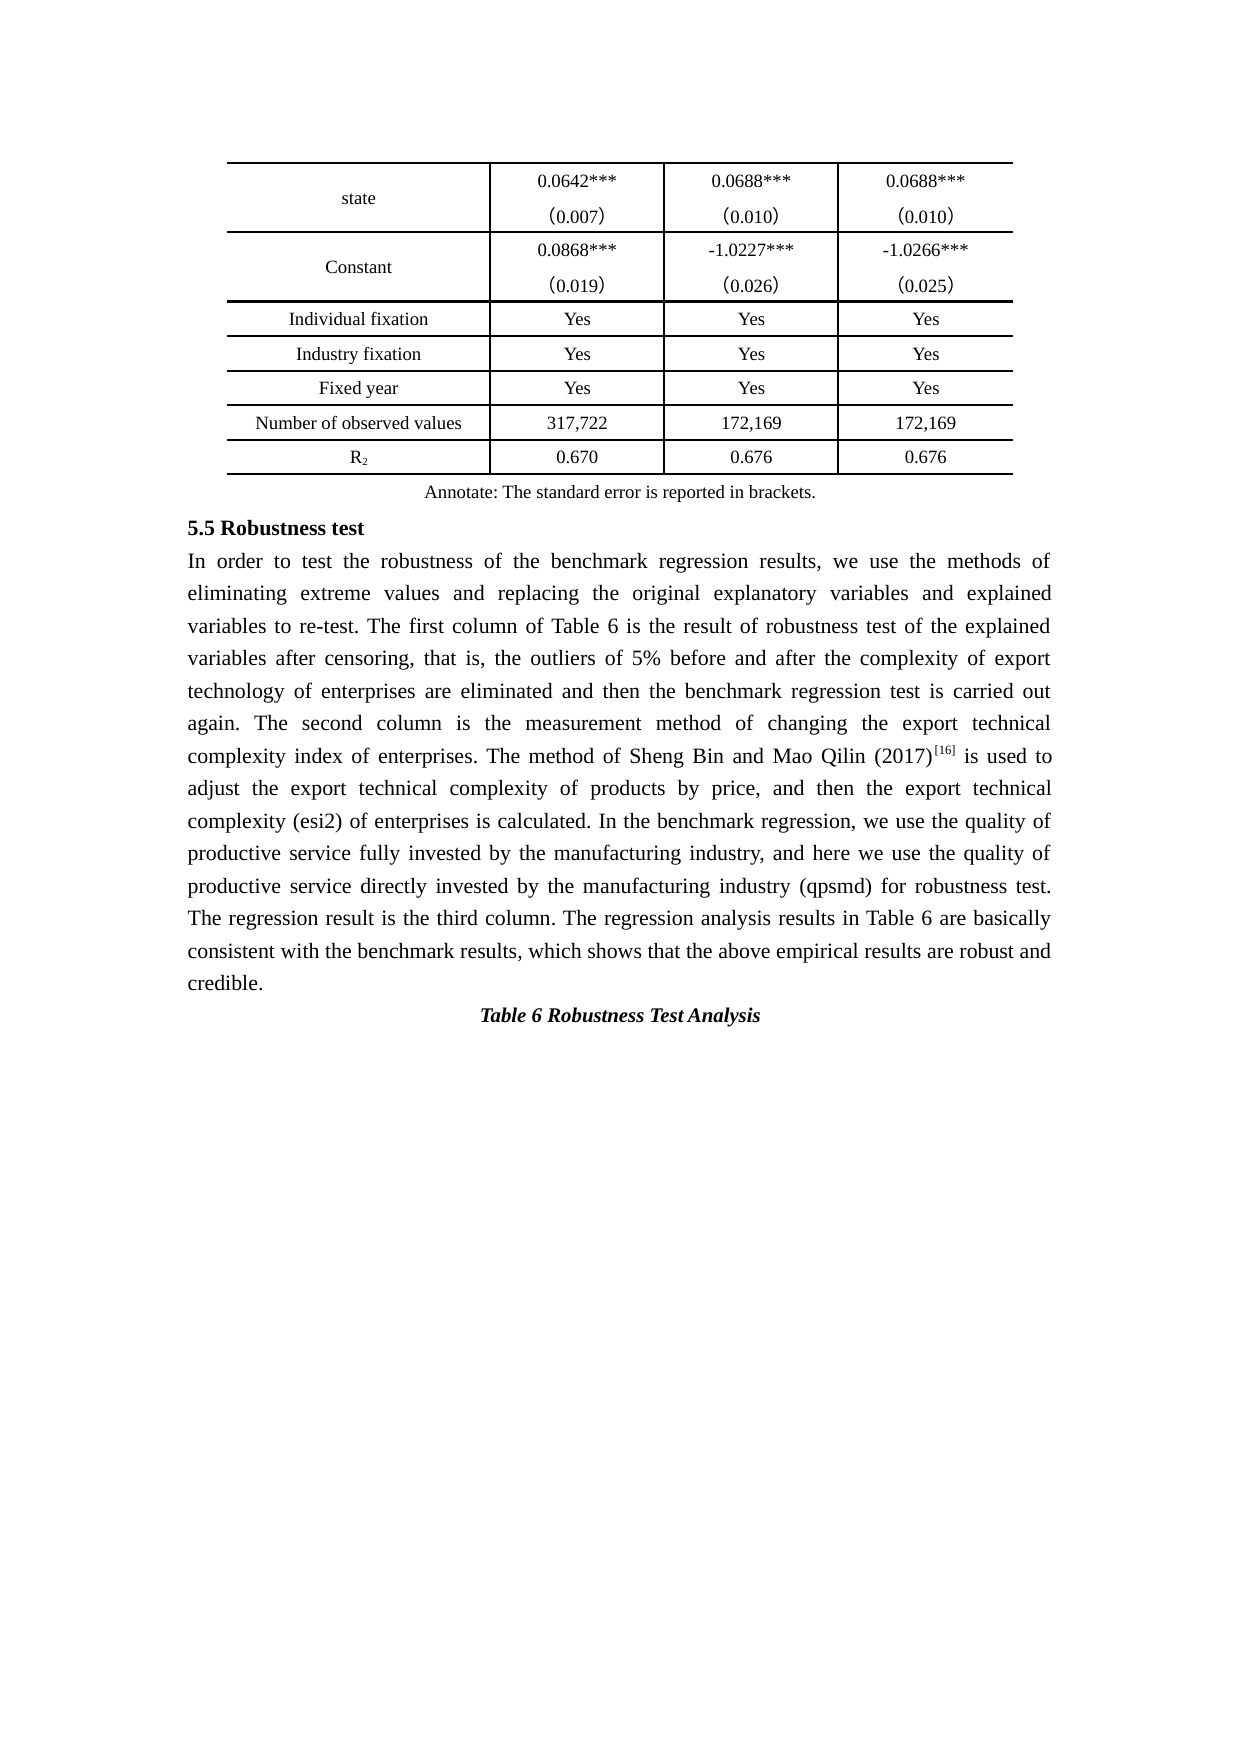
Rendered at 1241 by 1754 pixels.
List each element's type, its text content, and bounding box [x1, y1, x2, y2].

table_cell Yes [665, 372, 837, 404]
table_cell 0.676 [665, 441, 837, 473]
table_cell Yes [491, 337, 663, 369]
table_cell 0.0688*** [665, 164, 837, 197]
table_cell （0.025） [839, 266, 1013, 300]
table_cell Yes [491, 303, 663, 335]
table_cell 317,722 [491, 406, 663, 439]
text 5.5 Robustness test [187, 511, 1053, 544]
table_cell Yes [839, 372, 1013, 404]
table_cell （0.010） [665, 197, 837, 231]
table_cell Industry fixation [227, 337, 489, 369]
table_cell 0.0642*** [491, 164, 663, 197]
table_cell 172,169 [839, 406, 1013, 439]
table_cell Yes [491, 372, 663, 404]
table_cell Constant [227, 233, 489, 300]
table_cell 0.0688*** [839, 164, 1013, 197]
table_cell Number of observed values [227, 406, 489, 439]
table_cell 0.670 [491, 441, 663, 473]
table_cell Yes [665, 337, 837, 369]
table_cell state [227, 164, 489, 231]
table_cell （0.010） [839, 197, 1013, 231]
table_cell （0.019） [491, 266, 663, 300]
table_cell Fixed year [227, 372, 489, 404]
table_cell R2 [227, 441, 489, 473]
table_cell Yes [839, 303, 1013, 335]
table_cell Individual fixation [227, 303, 489, 335]
table_cell 0.676 [839, 441, 1013, 473]
text In order to test the robustness of the benchmark regression results, we use the methods of eliminating extreme values and replacing the original explanatory variables and explained variables to re-test. The first column of Table 6 is the result of robustness test of the explained variables after censoring, that is, the outliers of 5% before and after the complexity of export technology of enterprises are eliminated and then the benchmark regression test is carried out again. The second column is the measurement method of changing the export technical complexity index of enterprises. The method of Sheng Bin and Mao Qilin (2017)[16] is used to adjust the export technical complexity of products by price, and then the export technical complexity (esi2) of enterprises is calculated. In the benchmark regression, we use the quality of productive service fully invested by the manufacturing industry, and here we use the quality of productive service directly invested by the manufacturing industry (qpsmd) for robustness test. The regression result is the third column. The regression analysis results in Table 6 are basically consistent with the benchmark results, which shows that the above empirical results are robust and credible. [187, 544, 1053, 999]
table_cell （0.007） [491, 197, 663, 231]
text Table 6 Robustness Test Analysis [187, 999, 1053, 1031]
table_cell 172,169 [665, 406, 837, 439]
table_cell （0.026） [665, 266, 837, 300]
table_cell -1.0227*** [665, 233, 837, 266]
table_cell Yes [665, 303, 837, 335]
table_cell -1.0266*** [839, 233, 1013, 266]
table_cell Yes [839, 337, 1013, 369]
table_cell Annotate: The standard error is reported in brackets. [227, 475, 1013, 511]
table_cell 0.0868*** [491, 233, 663, 266]
